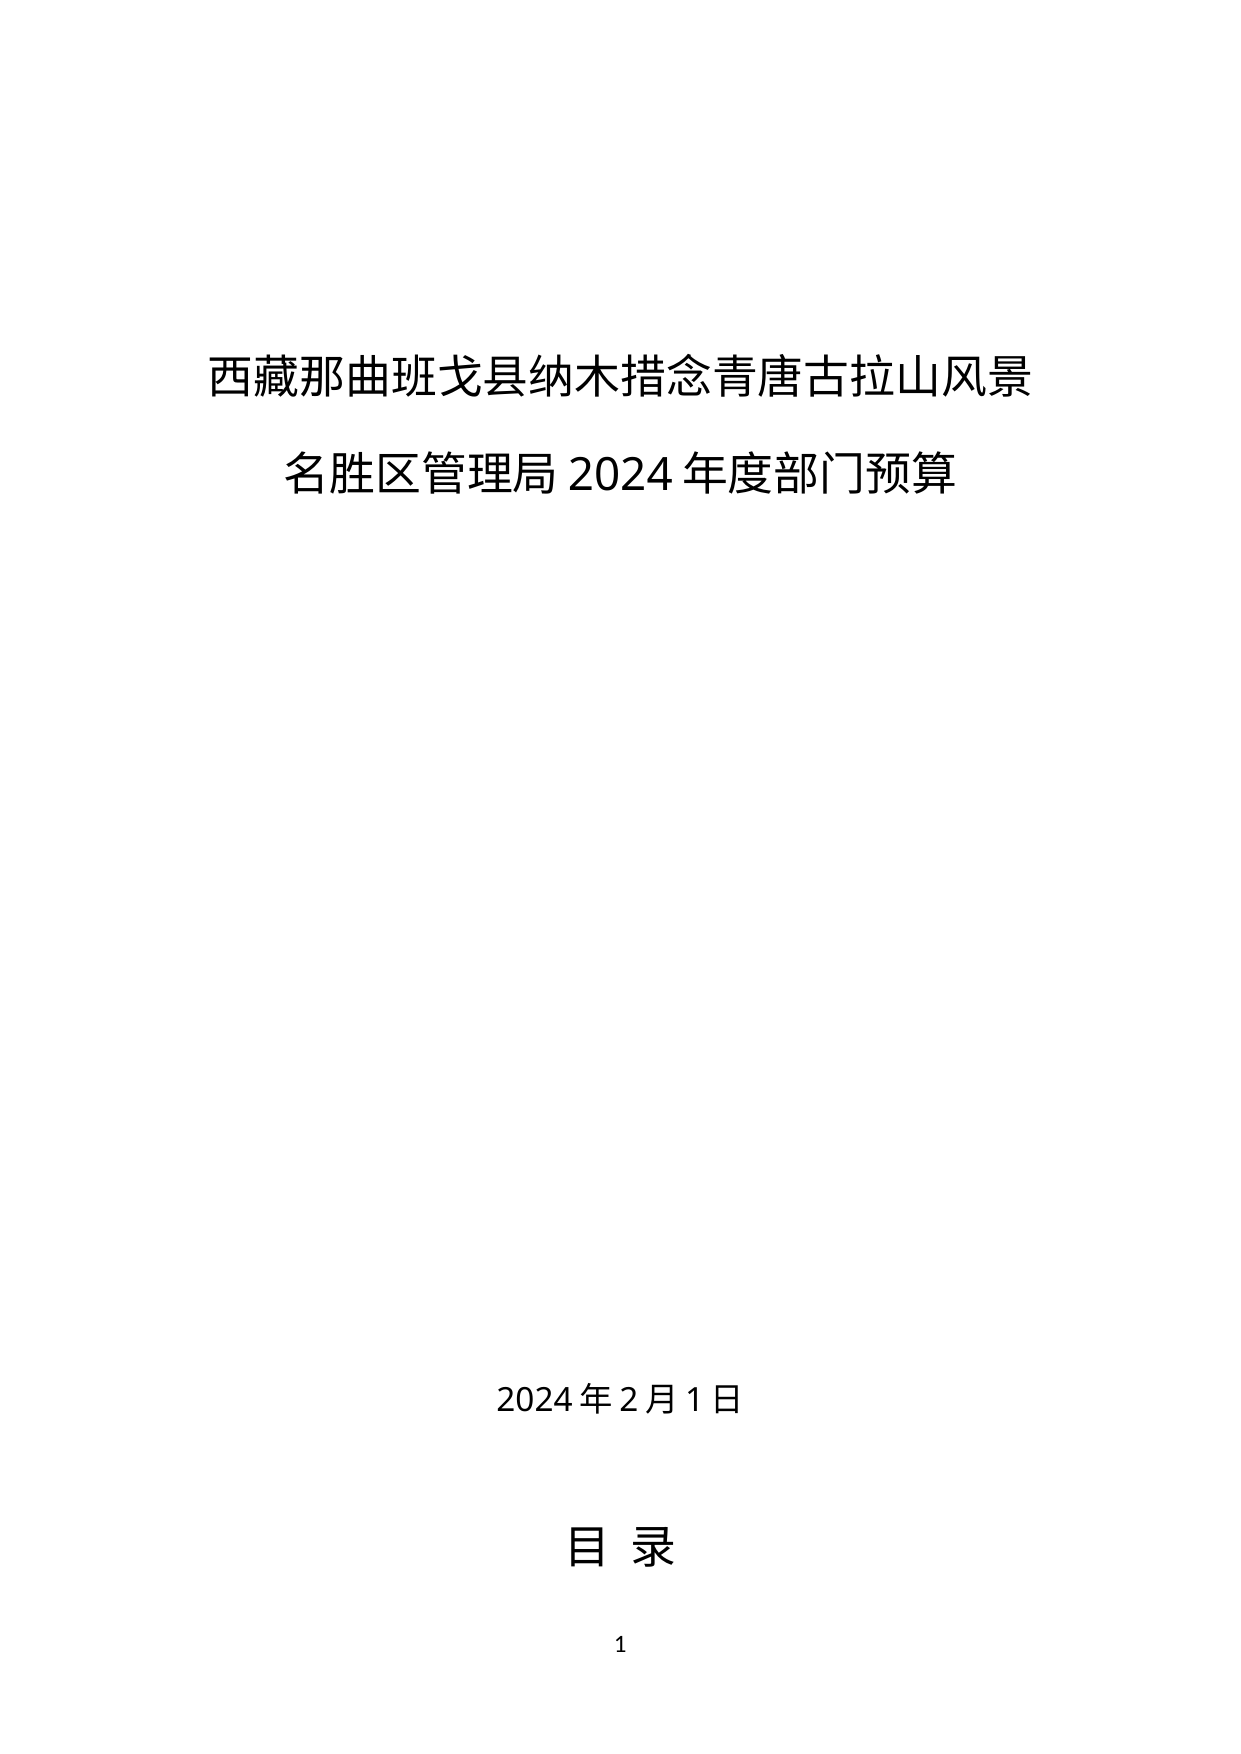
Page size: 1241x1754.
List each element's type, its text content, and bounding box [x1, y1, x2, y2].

text 目 录 [187, 1494, 1053, 1592]
text 2024年2月1日 [187, 1364, 1053, 1429]
text 西藏那曲班戈县纳木措念青唐古拉山风景名胜区管理局2024年度部门预算 [187, 324, 1053, 519]
